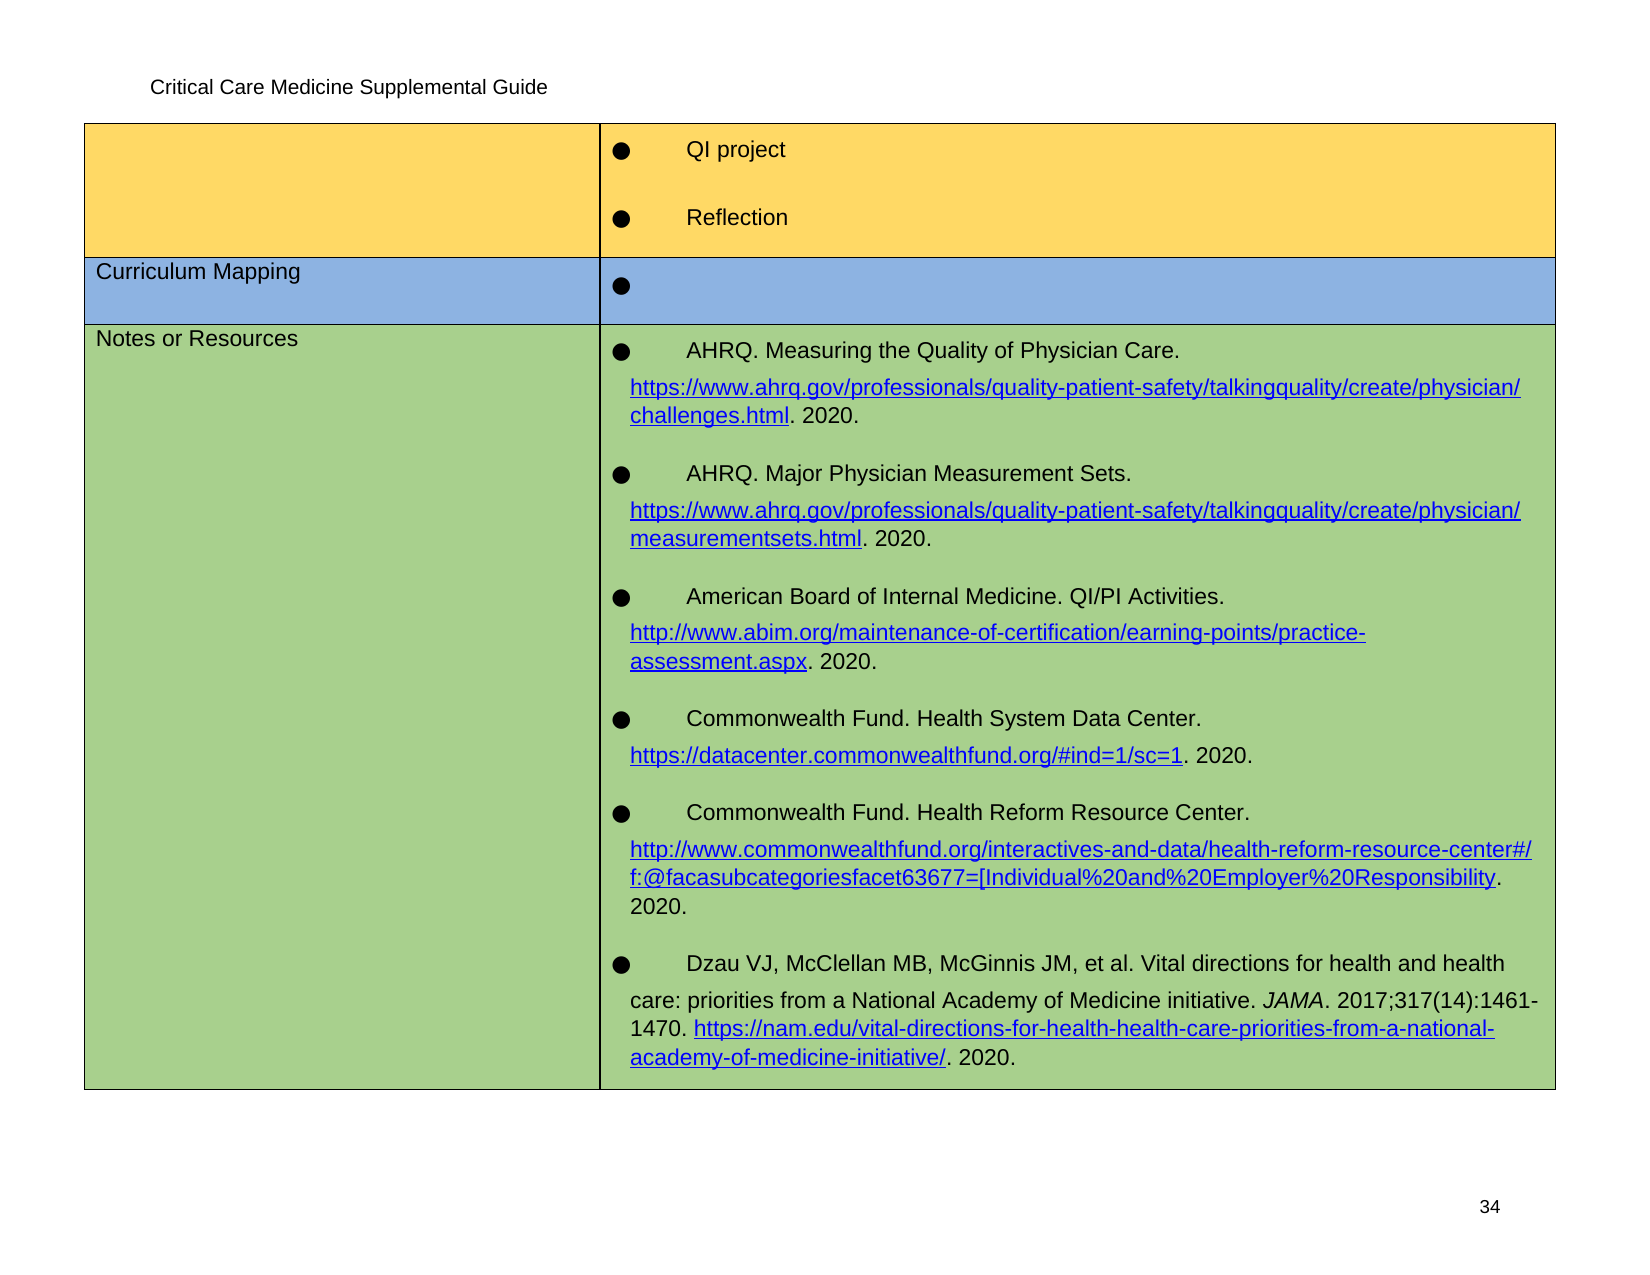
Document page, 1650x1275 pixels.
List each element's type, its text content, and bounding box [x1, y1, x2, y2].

table_cell [601, 258, 1555, 324]
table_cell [85, 124, 599, 257]
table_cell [601, 124, 1555, 257]
table_cell Curriculum Mapping [85, 258, 599, 324]
table_cell Notes or Resources [85, 325, 599, 1089]
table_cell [601, 325, 1555, 1089]
